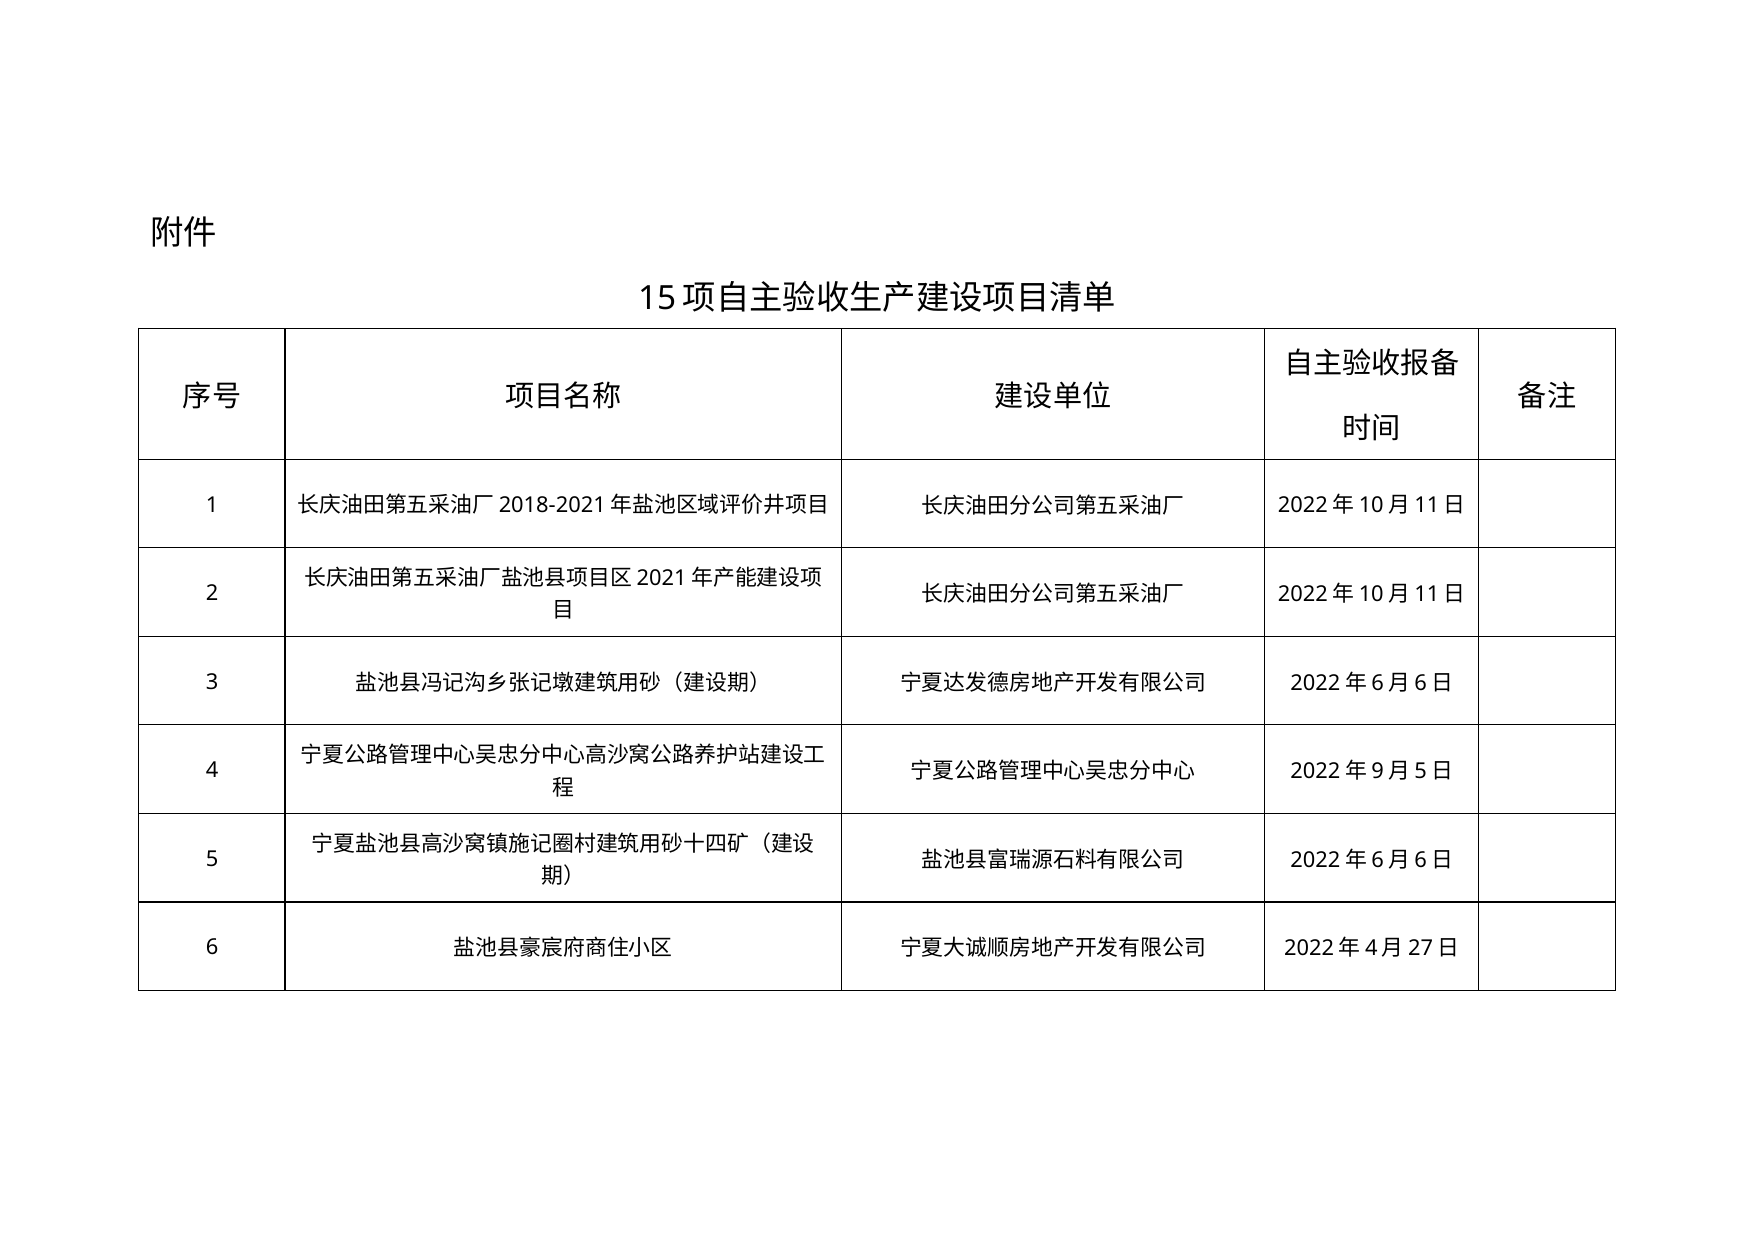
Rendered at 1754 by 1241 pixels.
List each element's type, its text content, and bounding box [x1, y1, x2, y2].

table_cell [1479, 814, 1615, 901]
table_cell 盐池县冯记沟乡张记墩建筑用砂（建设期） [286, 637, 841, 724]
table_cell [1479, 460, 1615, 547]
table_cell [1479, 637, 1615, 724]
table_header 序号 [139, 329, 284, 459]
table_cell 3 [139, 637, 284, 724]
table_cell 长庆油田分公司第五采油厂 [842, 460, 1264, 547]
table_cell [1479, 725, 1615, 813]
text 附件 [150, 198, 1604, 263]
table_cell 5 [139, 814, 284, 901]
table_header 项目名称 [286, 329, 841, 459]
table_cell 长庆油田第五采油厂2018-2021年盐池区域评价井项目 [286, 460, 841, 547]
table_cell 2022年9月5日 [1265, 725, 1478, 813]
table_cell 宁夏达发德房地产开发有限公司 [842, 637, 1264, 724]
table_cell 盐池县豪宸府商住小区 [286, 903, 841, 990]
table_cell 宁夏公路管理中心吴忠分中心高沙窝公路养护站建设工程 [286, 725, 841, 813]
table_cell 长庆油田第五采油厂盐池县项目区2021年产能建设项目 [286, 548, 841, 636]
table_cell 宁夏大诚顺房地产开发有限公司 [842, 903, 1264, 990]
table_header 建设单位 [842, 329, 1264, 459]
text 15项自主验收生产建设项目清单 [150, 263, 1604, 328]
table_cell 2022年10月11日 [1265, 460, 1478, 547]
table_header 自主验收报备时间 [1265, 329, 1478, 459]
table_cell 宁夏公路管理中心吴忠分中心 [842, 725, 1264, 813]
table_header 备注 [1479, 329, 1615, 459]
table_cell 宁夏盐池县高沙窝镇施记圈村建筑用砂十四矿（建设期） [286, 814, 841, 901]
table_cell 2022年4月27日 [1265, 903, 1478, 990]
table_cell 4 [139, 725, 284, 813]
table_cell 2 [139, 548, 284, 636]
table_cell 6 [139, 903, 284, 990]
table_cell [1479, 903, 1615, 990]
table_cell 2022年10月11日 [1265, 548, 1478, 636]
table_cell [1479, 548, 1615, 636]
table_cell 盐池县富瑞源石料有限公司 [842, 814, 1264, 901]
table_cell 2022年6月6日 [1265, 814, 1478, 901]
table_cell 1 [139, 460, 284, 547]
table_cell 长庆油田分公司第五采油厂 [842, 548, 1264, 636]
table_cell 2022年6月6日 [1265, 637, 1478, 724]
